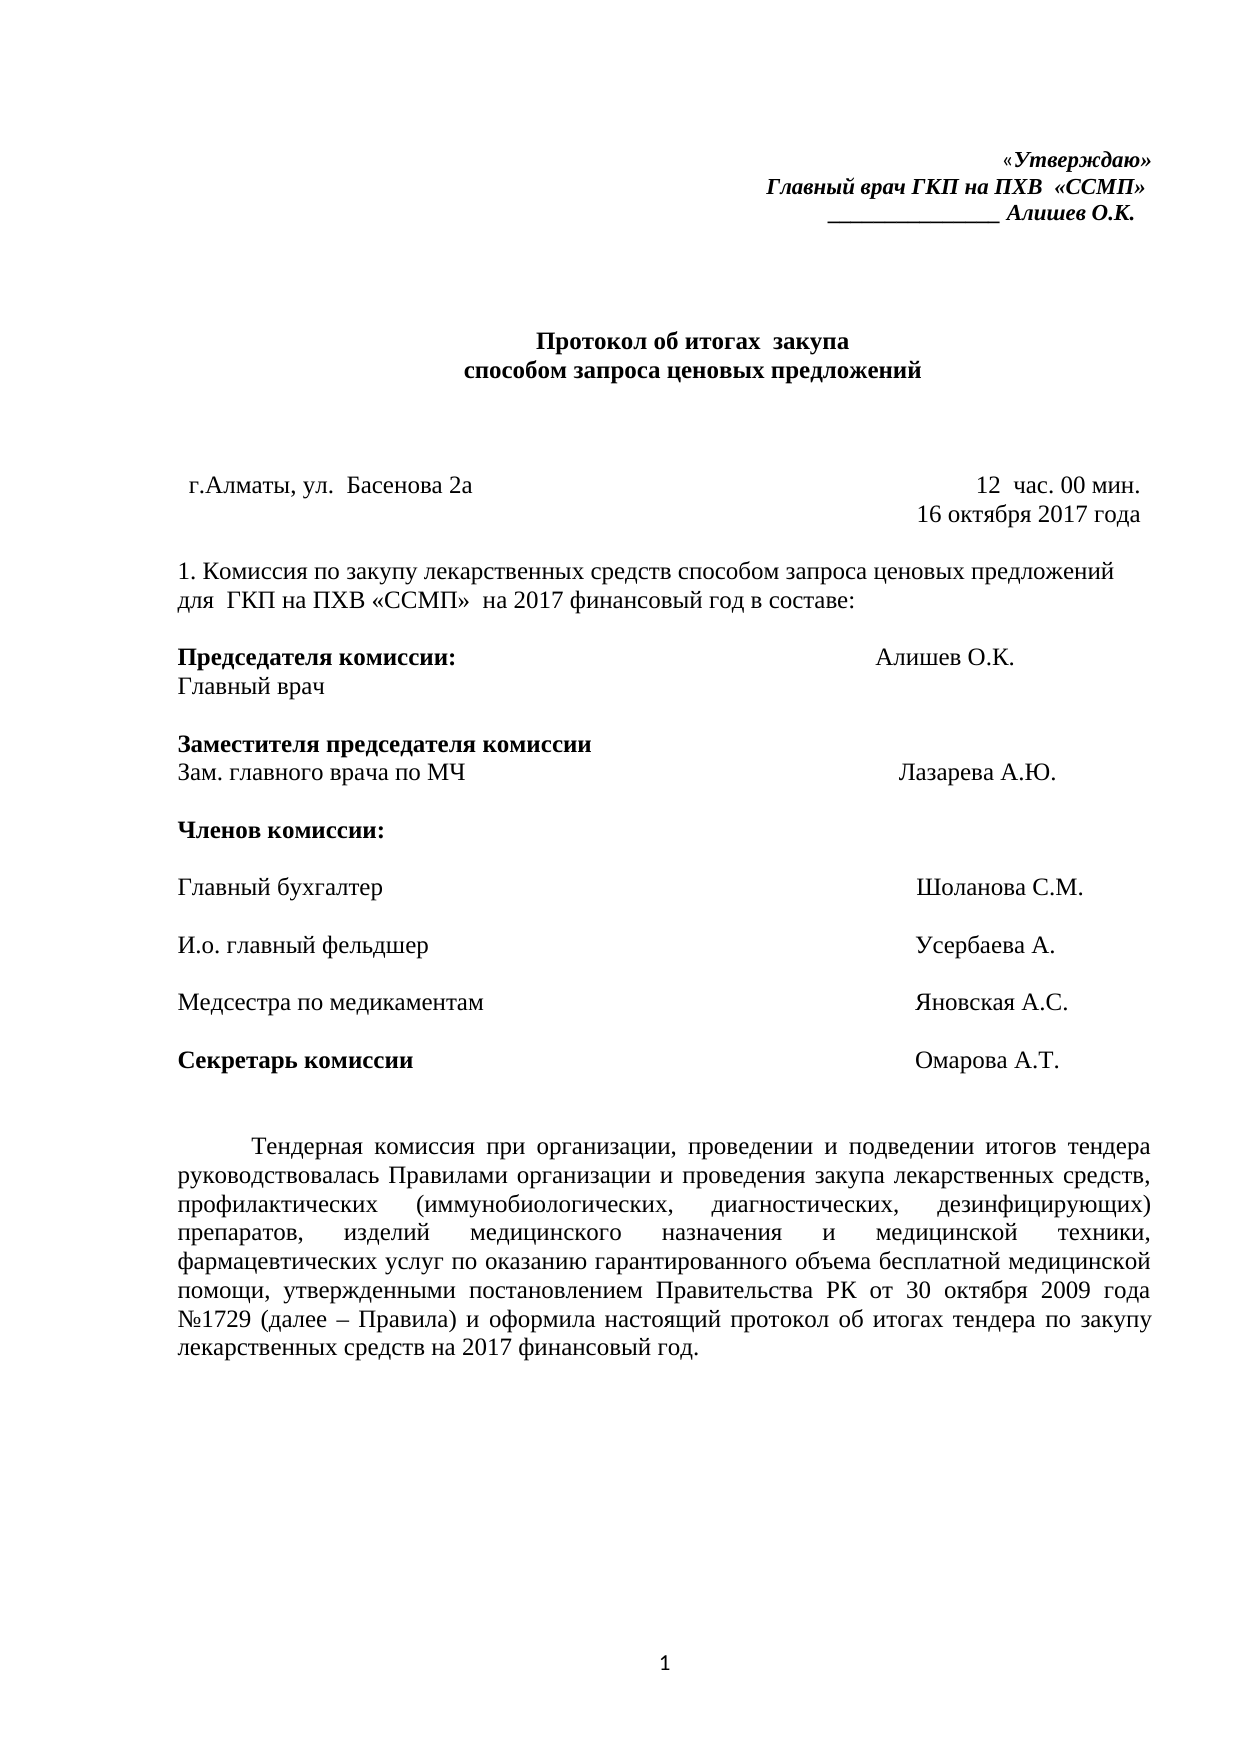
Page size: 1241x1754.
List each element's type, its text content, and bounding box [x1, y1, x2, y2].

text Членов комиссии: [177, 815, 1152, 844]
text Медсестра по медикаментам Яновская А.С. [177, 987, 1152, 1016]
text _______________ Алишев О.К. [177, 199, 1152, 225]
text Главный врач ГКП на ПХВ «ССМП» [177, 173, 1152, 199]
text Главный врач [177, 671, 1152, 700]
table_header г.Алматы, ул. Басенова 2а [177, 470, 664, 556]
text 1. Комиссия по закупу лекарственных средств способом запроса ценовых предложений для ГКП на ПХВ «ССМП» на 2017 финансовый год в составе: [177, 556, 1152, 614]
text «Утверждаю» [177, 145, 1152, 173]
text Председателя комиссии: Алишев О.К. [177, 642, 1152, 671]
table_header час. 00 мин. 16 октября 2017 года [664, 470, 1152, 556]
text И.о. главный фельдшер Усербаева А. [177, 930, 1152, 959]
text способом запроса ценовых предложений [177, 355, 1152, 384]
text Секретарь комиссии Омарова А.Т. [177, 1045, 1152, 1074]
text Главный бухгалтер Шоланова С.М. [177, 872, 1152, 901]
text Зам. главного врача по МЧ Лазарева А.Ю. [177, 757, 1152, 786]
text Тендерная комиссия при организации, проведении и подведении итогов тендера руководствовалась Правилами организации и проведения закупа лекарственных средств, профилактических (иммунобиологических, диагностических, дезинфицирующих) препаратов, изделий медицинского назначения и медицинской техники, фармацевтических услуг по оказанию гарантированного объема бесплатной медицинской помощи, утвержденными постановлением Правительства РК от 30 октября 2009 года №1729 (далее – Правила) и оформила настоящий протокол об итогах тендера по закупу лекарственных средств на 2017 финансовый год. [177, 1131, 1152, 1361]
text Заместителя председателя комиссии [177, 729, 1152, 757]
text Протокол об итогах закупа [177, 326, 1152, 355]
